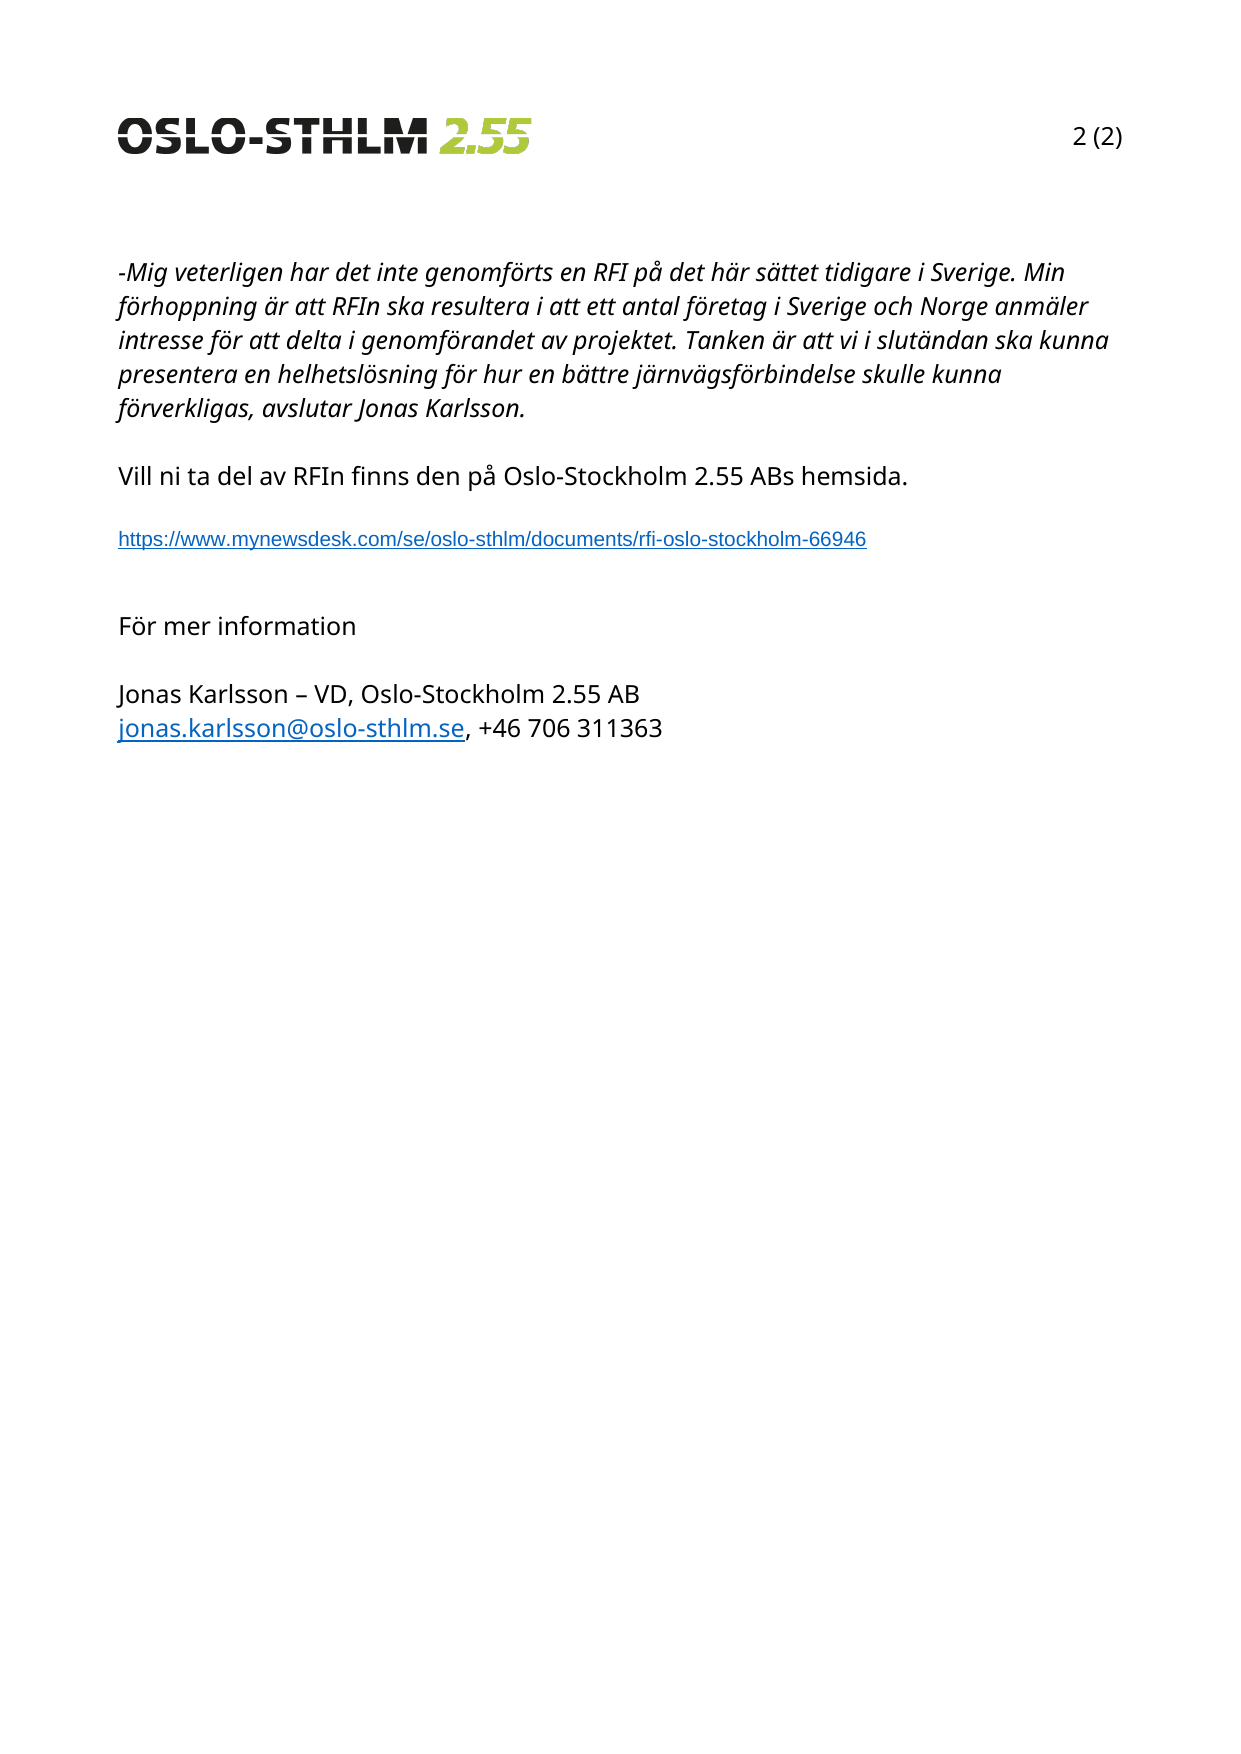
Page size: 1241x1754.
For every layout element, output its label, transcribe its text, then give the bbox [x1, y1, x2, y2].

text https://www.mynewsdesk.com/se/oslo-sthlm/documents/rfi-oslo-stockholm-66946 [118, 527, 1122, 551]
text jonas.karlsson@oslo-sthlm.se, +46 706 311363 [118, 711, 1122, 745]
text För mer information [118, 609, 1122, 643]
text -Mig veterligen har det inte genomförts en RFI på det här sättet tidigare i Sverige. Min förhoppning är att RFIn ska resultera i att ett antal företag i Sverige och Norge anmäler intresse för att delta i genomförandet av projektet. Tanken är att vi i slutändan ska kunna presentera en helhetslösning för hur en bättre järnvägsförbindelse skulle kunna förverkligas, avslutar Jonas Karlsson. [118, 254, 1122, 425]
text Jonas Karlsson – VD, Oslo-Stockholm 2.55 AB [118, 677, 1122, 711]
text Vill ni ta del av RFIn finns den på Oslo-Stockholm 2.55 ABs hemsida. [118, 459, 1122, 493]
picture [118, 118, 532, 154]
